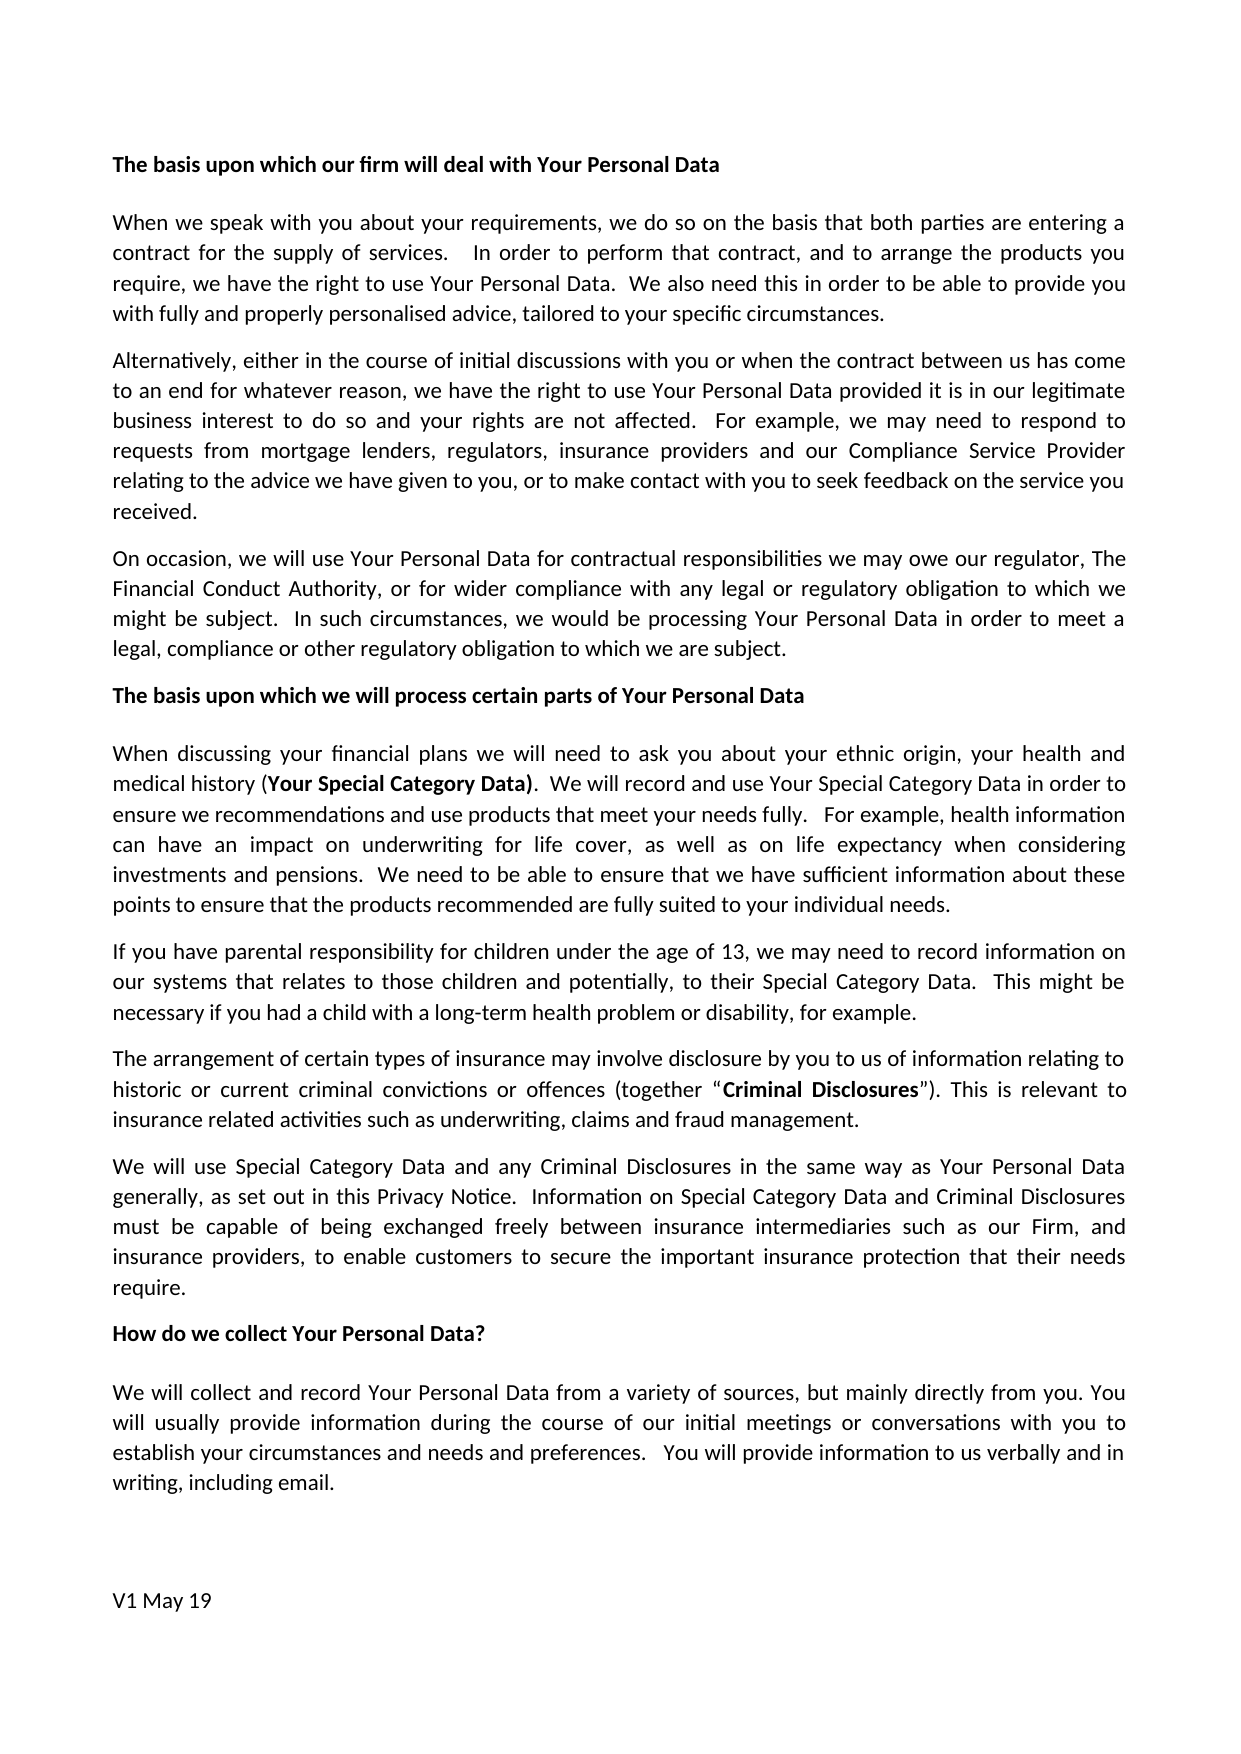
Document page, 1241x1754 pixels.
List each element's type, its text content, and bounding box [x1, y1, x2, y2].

text The arrangement of certain types of insurance may involve disclosure by you to us of information relating to historic or current criminal convictions or offences (together “Criminal Disclosures”). This is relevant to insurance related activities such as underwriting, claims and fraud management. [112, 1044, 1128, 1133]
subtitle The basis upon which we will process certain parts of Your Personal Data [112, 681, 1128, 709]
text When discussing your financial plans we will need to ask you about your ethnic origin, your health and medical history (Your Special Category Data). We will record and use Your Special Category Data in order to ensure we recommendations and use products that meet your needs fully. For example, health information can have an impact on underwriting for life cover, as well as on life expectancy when considering investments and pensions. We need to be able to ensure that we have sufficient information about these points to ensure that the products recommended are fully suited to your individual needs. [112, 739, 1128, 918]
subtitle The basis upon which our firm will deal with Your Personal Data [112, 150, 1128, 178]
text Alternatively, either in the course of initial discussions with you or when the contract between us has come to an end for whatever reason, we have the right to use Your Personal Data provided it is in our legitimate business interest to do so and your rights are not affected. For example, we may need to respond to requests from mortgage lenders, regulators, insurance providers and our Compliance Service Provider relating to the advice we have given to you, or to make contact with you to seek feedback on the service you received. [112, 346, 1128, 525]
text We will use Special Category Data and any Criminal Disclosures in the same way as Your Personal Data generally, as set out in this Privacy Notice. Information on Special Category Data and Criminal Disclosures must be capable of being exchanged freely between insurance intermediaries such as our Firm, and insurance providers, to enable customers to secure the important insurance protection that their needs require. [112, 1152, 1128, 1301]
text On occasion, we will use Your Personal Data for contractual responsibilities we may owe our regulator, The Financial Conduct Authority, or for wider compliance with any legal or regulatory obligation to which we might be subject. In such circumstances, we would be processing Your Personal Data in order to meet a legal, compliance or other regulatory obligation to which we are subject. [112, 544, 1128, 662]
text We will collect and record Your Personal Data from a variety of sources, but mainly directly from you. You will usually provide information during the course of our initial meetings or conversations with you to establish your circumstances and needs and preferences. You will provide information to us verbally and in writing, including email. [112, 1378, 1128, 1496]
text When we speak with you about your requirements, we do so on the basis that both parties are entering a contract for the supply of services. In order to perform that contract, and to arrange the products you require, we have the right to use Your Personal Data. We also need this in order to be able to provide you with fully and properly personalised advice, tailored to your specific circumstances. [112, 208, 1128, 327]
subtitle How do we collect Your Personal Data? [112, 1319, 1128, 1348]
text If you have parental responsibility for children under the age of 13, we may need to record information on our systems that relates to those children and potentially, to their Special Category Data. This might be necessary if you had a child with a long-term health problem or disability, for example. [112, 937, 1128, 1026]
